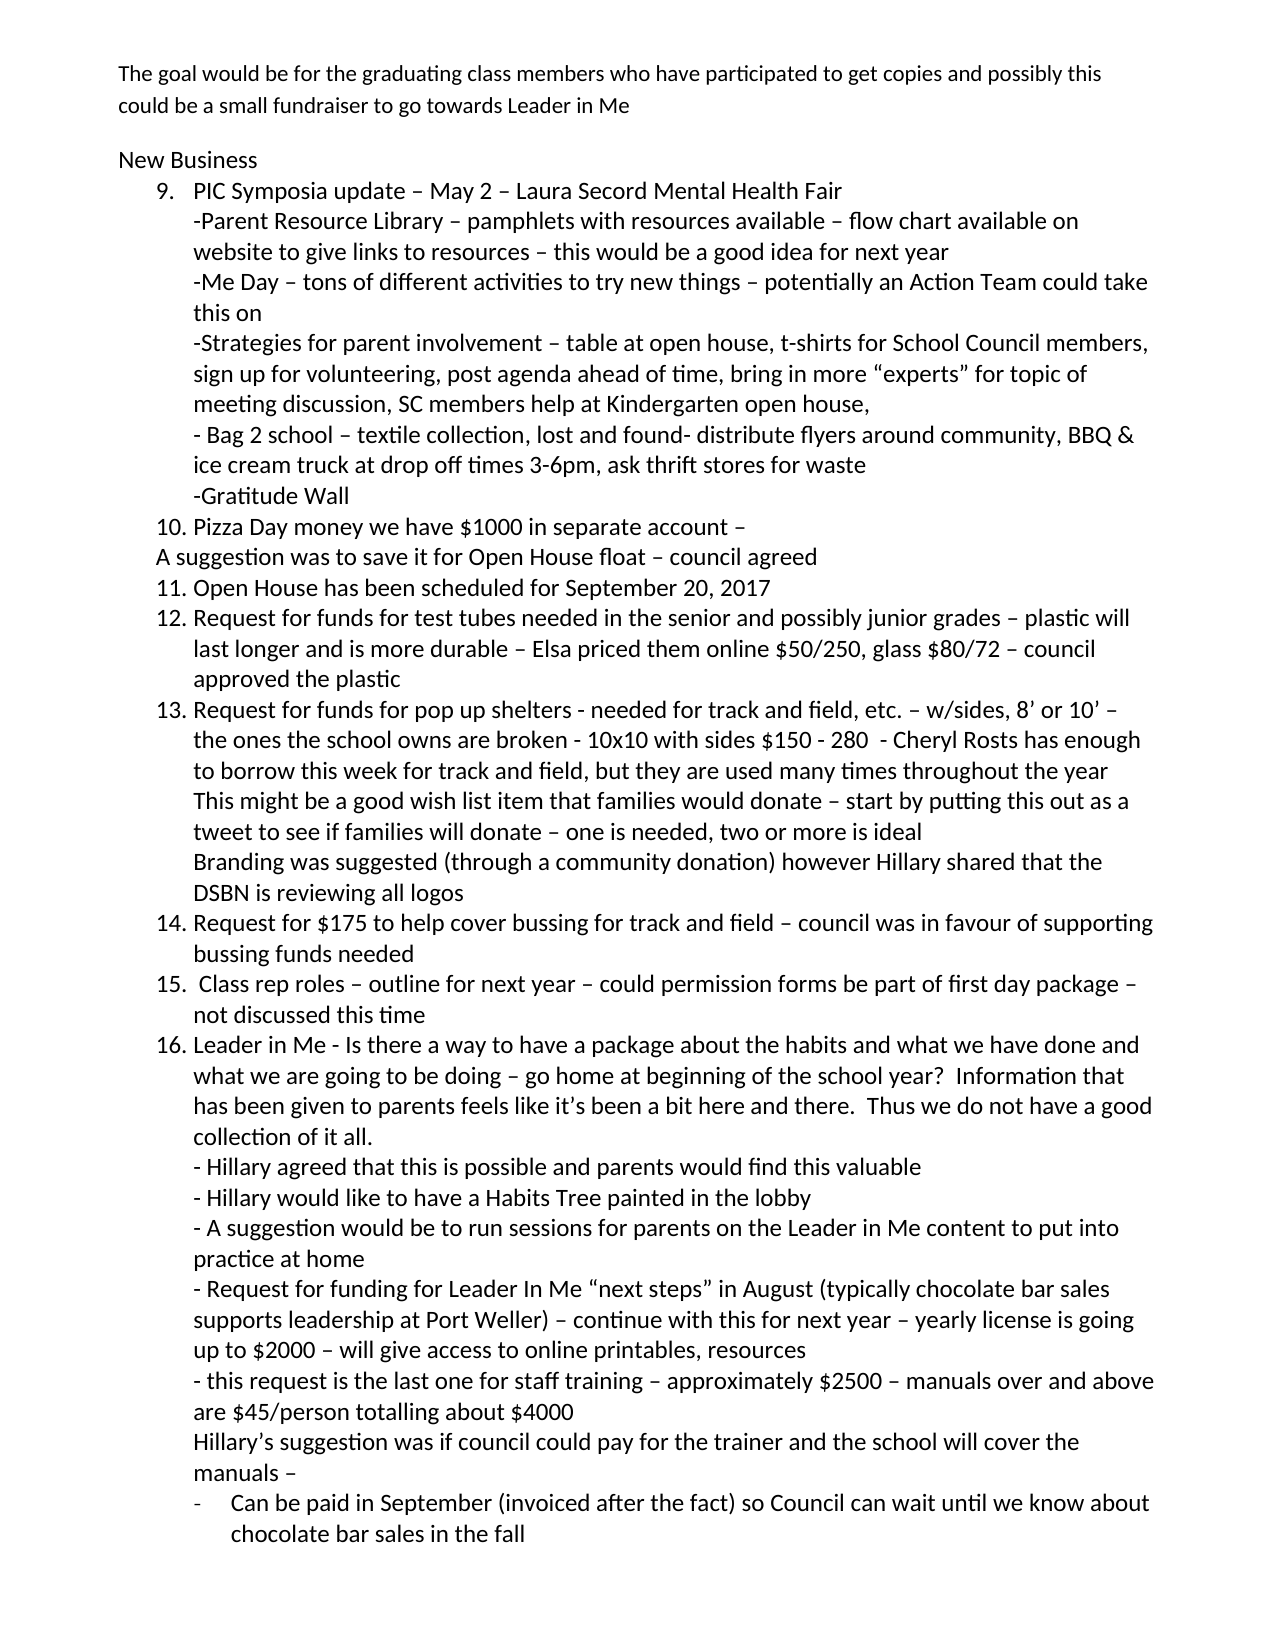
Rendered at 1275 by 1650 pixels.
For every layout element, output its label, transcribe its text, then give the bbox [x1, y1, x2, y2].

text - A suggestion would be to run sessions for parents on the Leader in Me content to put into practice at home [193, 1213, 1157, 1274]
list Request for funds for test tubes needed in the senior and possibly junior grades – plastic will last longer and is more durable – Elsa priced them online $50/250, glass $80/72 – council approved the plastic [156, 602, 1157, 694]
text -Gratitude Wall [193, 480, 1157, 511]
text -Strategies for parent involvement – table at open house, t-shirts for School Council members, sign up for volunteering, post agenda ahead of time, bring in more “experts” for topic of meeting discussion, SC members help at Kindergarten open house, [193, 327, 1157, 419]
list Open House has been scheduled for September 20, 2017 [156, 572, 1157, 602]
list Request for $175 to help cover bussing for track and field – council was in favour of supporting bussing funds needed [156, 907, 1157, 968]
list Can be paid in September (invoiced after the fact) so Council can wait until we know about chocolate bar sales in the fall [193, 1487, 1157, 1548]
list Branding was suggested (through a community donation) however Hillary shared that the DSBN is reviewing all logos [193, 846, 1157, 907]
text The goal would be for the graduating class members who have participated to get copies and possibly this could be a small fundraiser to go towards Leader in Me [118, 59, 1157, 119]
text - Hillary agreed that this is possible and parents would find this valuable [193, 1152, 1157, 1182]
list This might be a good wish list item that families would donate – start by putting this out as a tweet to see if families will donate – one is needed, two or more is ideal [193, 785, 1157, 846]
list Class rep roles – outline for next year – could permission forms be part of first day package – not discussed this time [156, 968, 1157, 1029]
text - Request for funding for Leader In Me “next steps” in August (typically chocolate bar sales supports leadership at Port Weller) – continue with this for next year – yearly license is going up to $2000 – will give access to online printables, resources [193, 1274, 1157, 1365]
text - this request is the last one for staff training – approximately $2500 – manuals over and above are $45/person totalling about $4000 [193, 1365, 1157, 1426]
list Pizza Day money we have $1000 in separate account – [156, 511, 1157, 541]
text New Business [118, 144, 1157, 175]
list PIC Symposia update – May 2 – Laura Secord Mental Health Fair [156, 175, 1157, 205]
text - Hillary would like to have a Habits Tree painted in the lobby [193, 1182, 1157, 1213]
text - Bag 2 school – textile collection, lost and found- distribute flyers around community, BBQ & ice cream truck at drop off times 3-6pm, ask thrift stores for waste [193, 419, 1157, 480]
list Leader in Me - Is there a way to have a package about the habits and what we have done and what we are going to be doing – go home at beginning of the school year? Information that has been given to parents feels like it’s been a bit here and there. Thus we do not have a good collection of it all. [156, 1029, 1157, 1152]
text A suggestion was to save it for Open House float – council agreed [156, 541, 1157, 572]
text -Me Day – tons of different activities to try new things – potentially an Action Team could take this on [193, 266, 1157, 327]
list Request for funds for pop up shelters - needed for track and field, etc. – w/sides, 8’ or 10’ – the ones the school owns are broken - 10x10 with sides $150 - 280 - Cheryl Rosts has enough to borrow this week for track and field, but they are used many times throughout the year [156, 694, 1157, 785]
text -Parent Resource Library – pamphlets with resources available – flow chart available on website to give links to resources – this would be a good idea for next year [193, 205, 1157, 266]
text Hillary’s suggestion was if council could pay for the trainer and the school will cover the manuals – [193, 1426, 1157, 1487]
